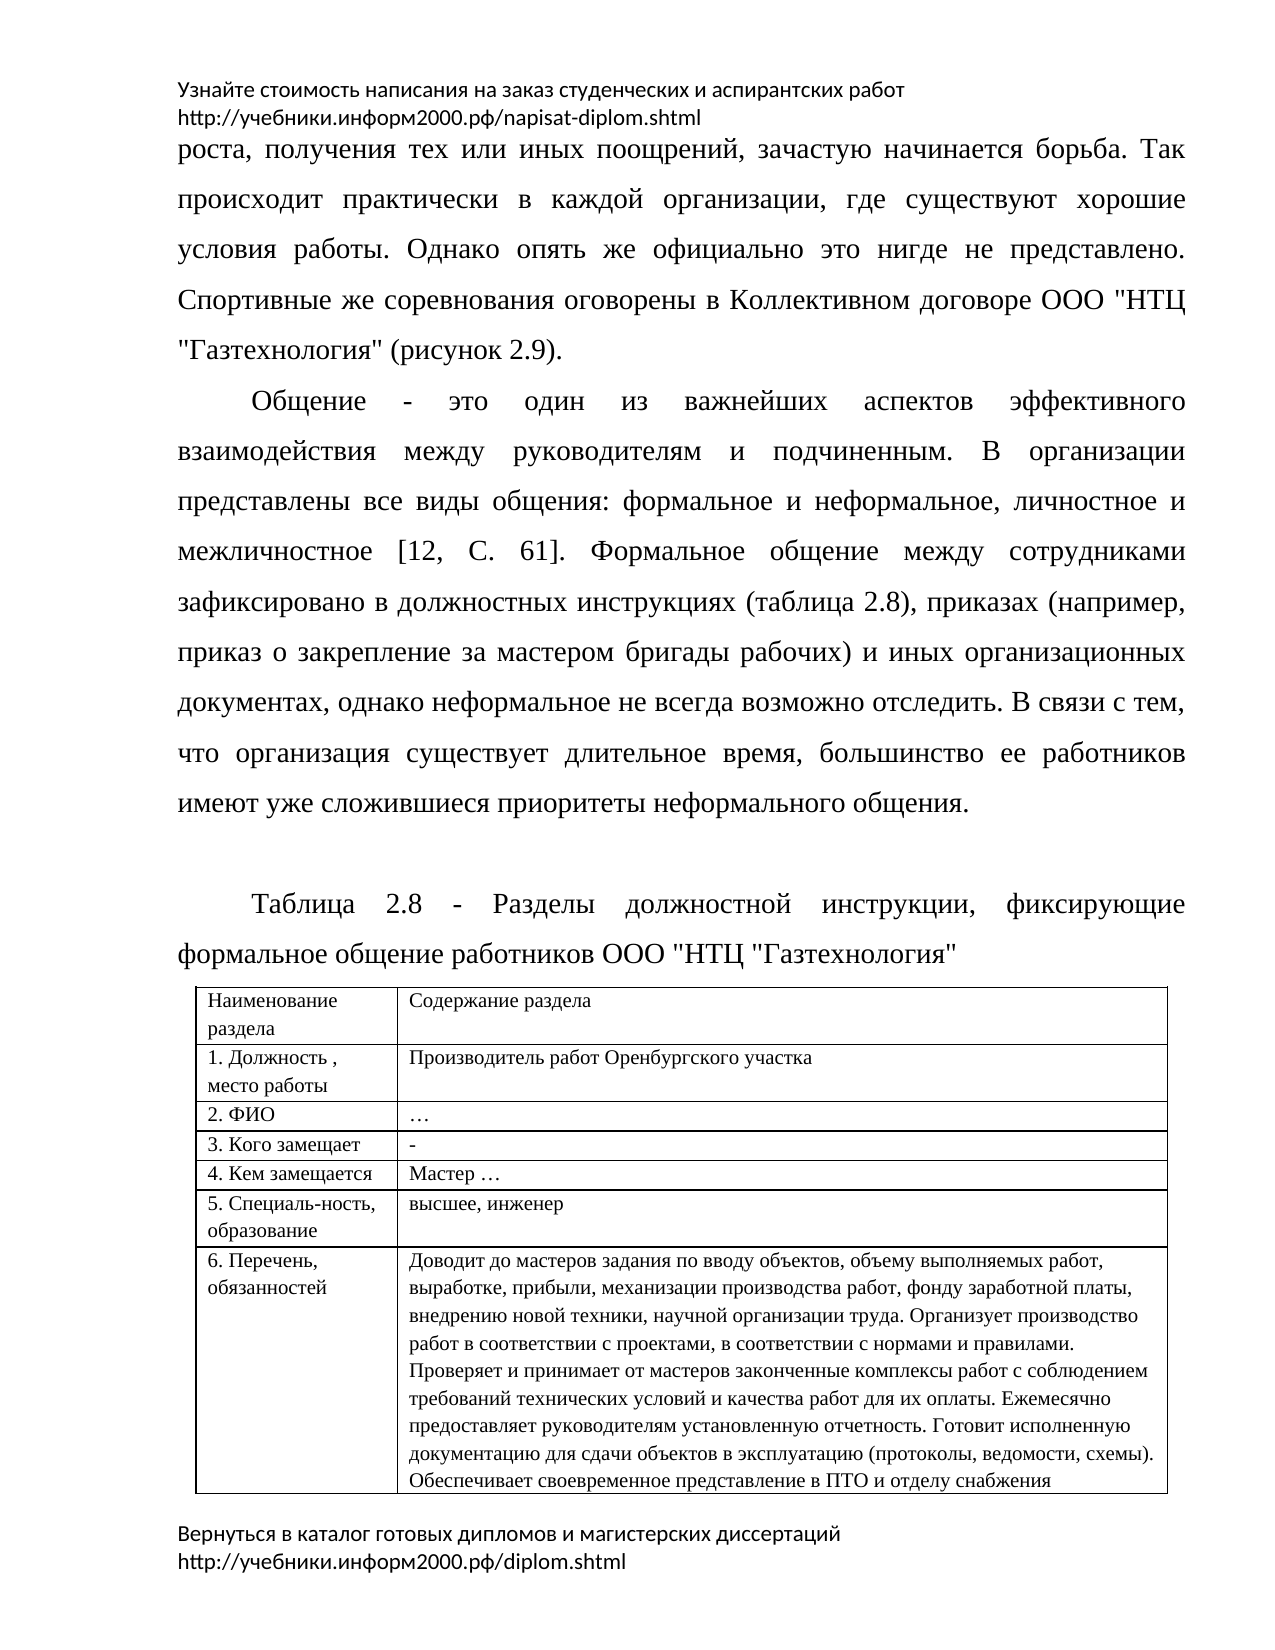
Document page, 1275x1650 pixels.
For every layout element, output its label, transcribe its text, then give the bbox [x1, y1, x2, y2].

text Таблица 2.8 - Разделы должностной инструкции, фиксирующие формальное общение работников ООО "НТЦ "Газтехнология" [177, 886, 1186, 969]
table_cell 5. Специаль-ность, образование [197, 1191, 397, 1246]
table_cell 2. ФИО [197, 1102, 397, 1130]
table_header Наименование раздела [197, 988, 397, 1043]
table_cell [398, 1248, 1167, 1492]
table_cell 4. Кем замещается [197, 1161, 397, 1189]
table_cell 1. Должность , место работы [197, 1045, 397, 1101]
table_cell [197, 1248, 397, 1492]
table_cell Мастер … [398, 1161, 1167, 1189]
table_cell Производитель работ Оренбургского участка [398, 1045, 1167, 1101]
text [177, 131, 1186, 366]
table_cell … [398, 1102, 1167, 1130]
table_cell высшее, инженер [398, 1191, 1167, 1246]
table_header Содержание раздела [398, 988, 1167, 1043]
table_cell 3. Кого замещает [197, 1132, 397, 1159]
table_cell - [398, 1132, 1167, 1159]
text Общение - это один из важнейших аспектов эффективного взаимодействия между руководителям и подчиненным. В организации представлены все виды общения: формальное и неформальное, личностное и межличностное [12, С. 61]. Формальное общение между сотрудниками зафиксировано в должностных инструкциях (таблица 2.8), приказах (например, приказ о закрепление за мастером бригады рабочих) и иных организационных документах, однако неформальное не всегда возможно отследить. В связи с тем, что организация существует длительное время, большинство ее работников имеют уже сложившиеся приоритеты неформального общения. [177, 383, 1186, 819]
